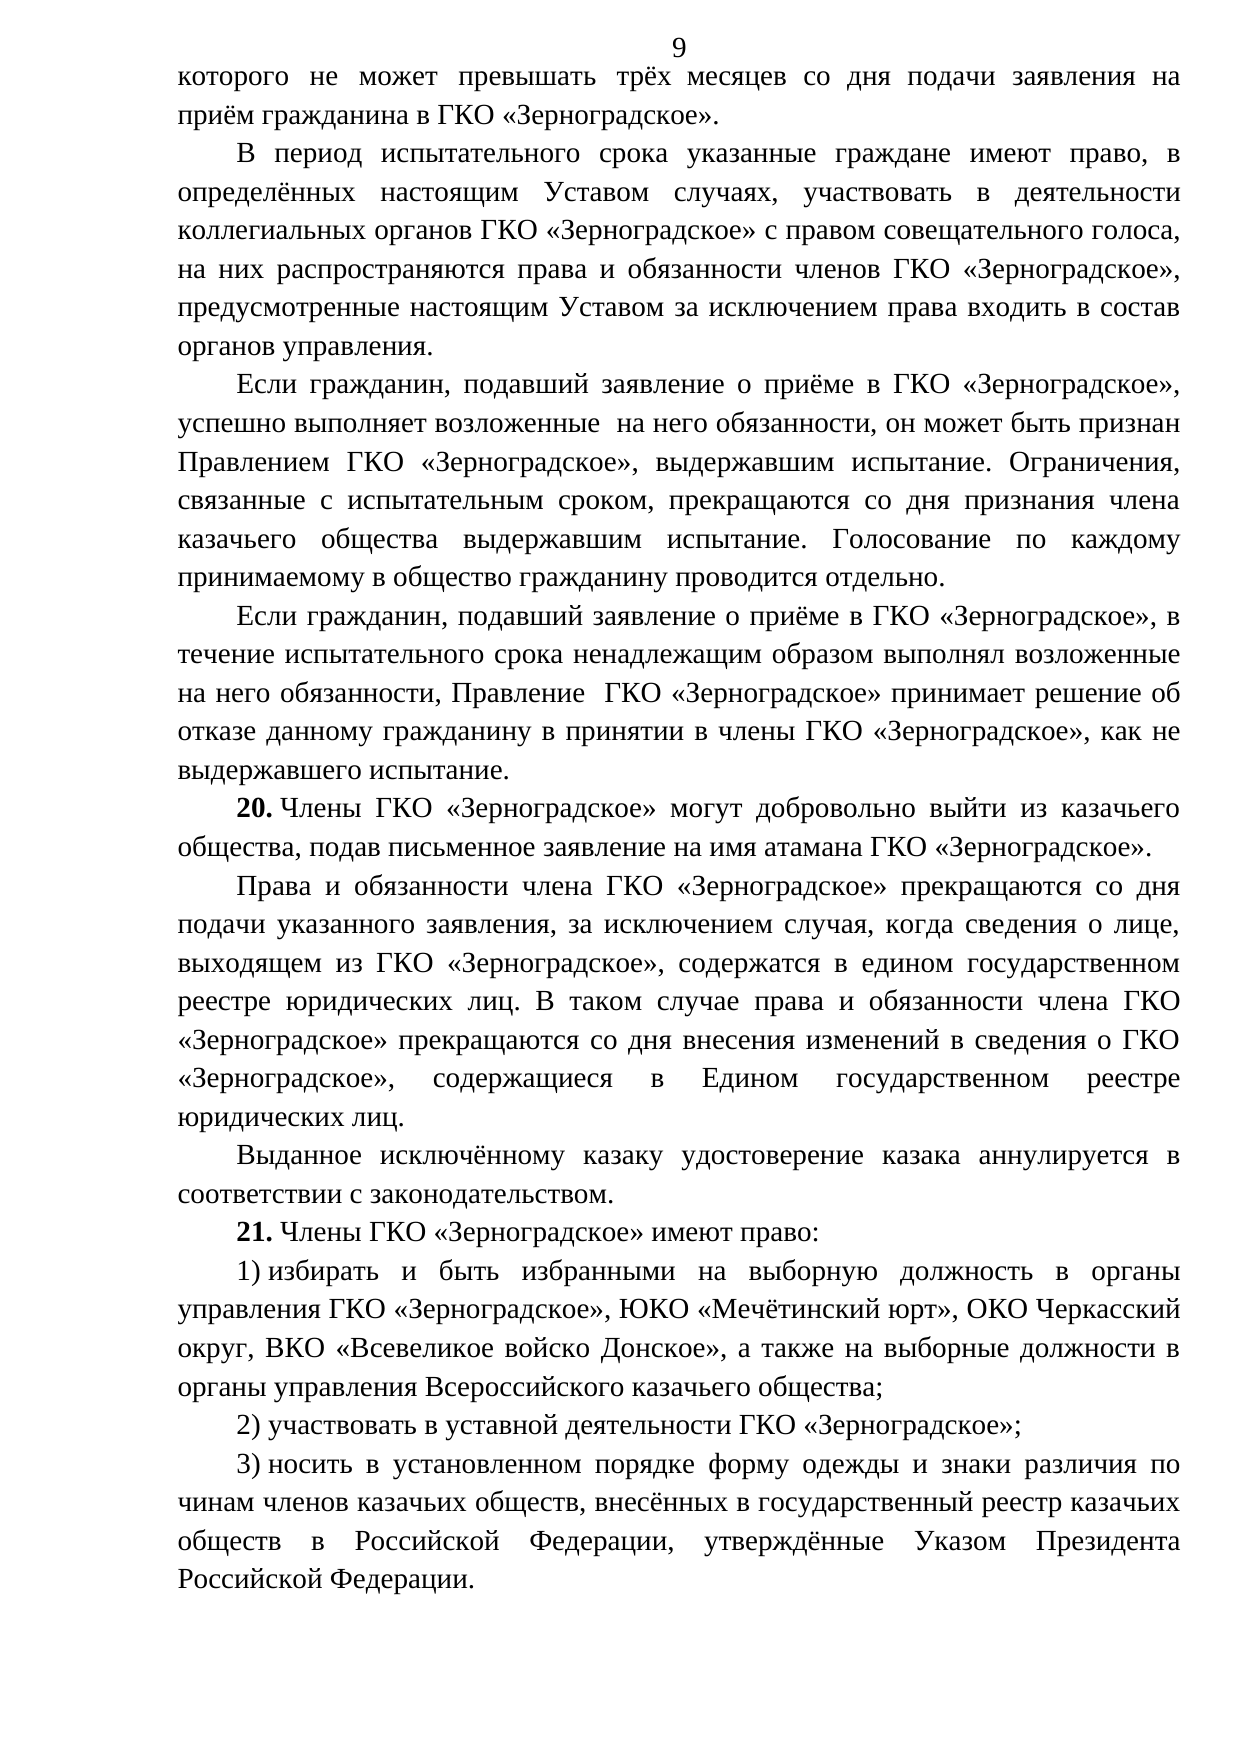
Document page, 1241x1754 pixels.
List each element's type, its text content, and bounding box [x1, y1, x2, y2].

text 21. Члены ГКО «Зерноградское» имеют право: [177, 1214, 1181, 1248]
text 2) участвовать в уставной деятельности ГКО «Зерноградское»; [177, 1407, 1181, 1441]
text 3) носить в установленном порядке форму одежды и знаки различия по чинам членов казачьих обществ, внесённых в государственный реестр казачьих обществ в Российской Федерации, утверждённые Указом Президента Российской Федерации. [177, 1446, 1181, 1595]
text Выданное исключённому казаку удостоверение казака аннулируется в соответствии с законодательством. [177, 1137, 1181, 1209]
text Если гражданин, подавший заявление о приёме в ГКО «Зерноградское», в течение испытательного срока ненадлежащим образом выполнял возложенные на него обязанности, Правление ГКО «Зерноградское» принимает решение об отказе данному гражданину в принятии в члены ГКО «Зерноградское», как не выдержавшего испытание. [177, 598, 1181, 786]
text Права и обязанности члена ГКО «Зерноградское» прекращаются со дня подачи указанного заявления, за исключением случая, когда сведения о лице, выходящем из ГКО «Зерноградское», содержатся в едином государственном реестре юридических лиц. В таком случае права и обязанности члена ГКО «Зерноградское» прекращаются со дня внесения изменений в сведения о ГКО «Зерноградское», содержащиеся в Едином государственном реестре юридических лиц. [177, 868, 1181, 1132]
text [177, 58, 1181, 130]
text Если гражданин, подавший заявление о приёме в ГКО «Зерноградское», успешно выполняет возложенные на него обязанности, он может быть признан Правлением ГКО «Зерноградское», выдержавшим испытание. Ограничения, связанные с испытательным сроком, прекращаются со дня признания члена казачьего общества выдержавшим испытание. Голосование по каждому принимаемому в общество гражданину проводится отдельно. [177, 367, 1181, 593]
text В период испытательного срока указанные граждане имеют право, в определённых настоящим Уставом случаях, участвовать в деятельности коллегиальных органов ГКО «Зерноградское» с правом совещательного голоса, на них распространяются права и обязанности членов ГКО «Зерноградское», предусмотренные настоящим Уставом за исключением права входить в состав органов управления. [177, 135, 1181, 362]
text 20. Члены ГКО «Зерноградское» могут добровольно выйти из казачьего общества, подав письменное заявление на имя атамана ГКО «Зерноградское». [177, 791, 1181, 863]
text 1) избирать и быть избранными на выборную должность в органы управления ГКО «Зерноградское», ЮКО «Мечётинский юрт», ОКО Черкасский округ, ВКО «Всевеликое войско Донское», а также на выборные должности в органы управления Всероссийского казачьего общества; [177, 1253, 1181, 1402]
